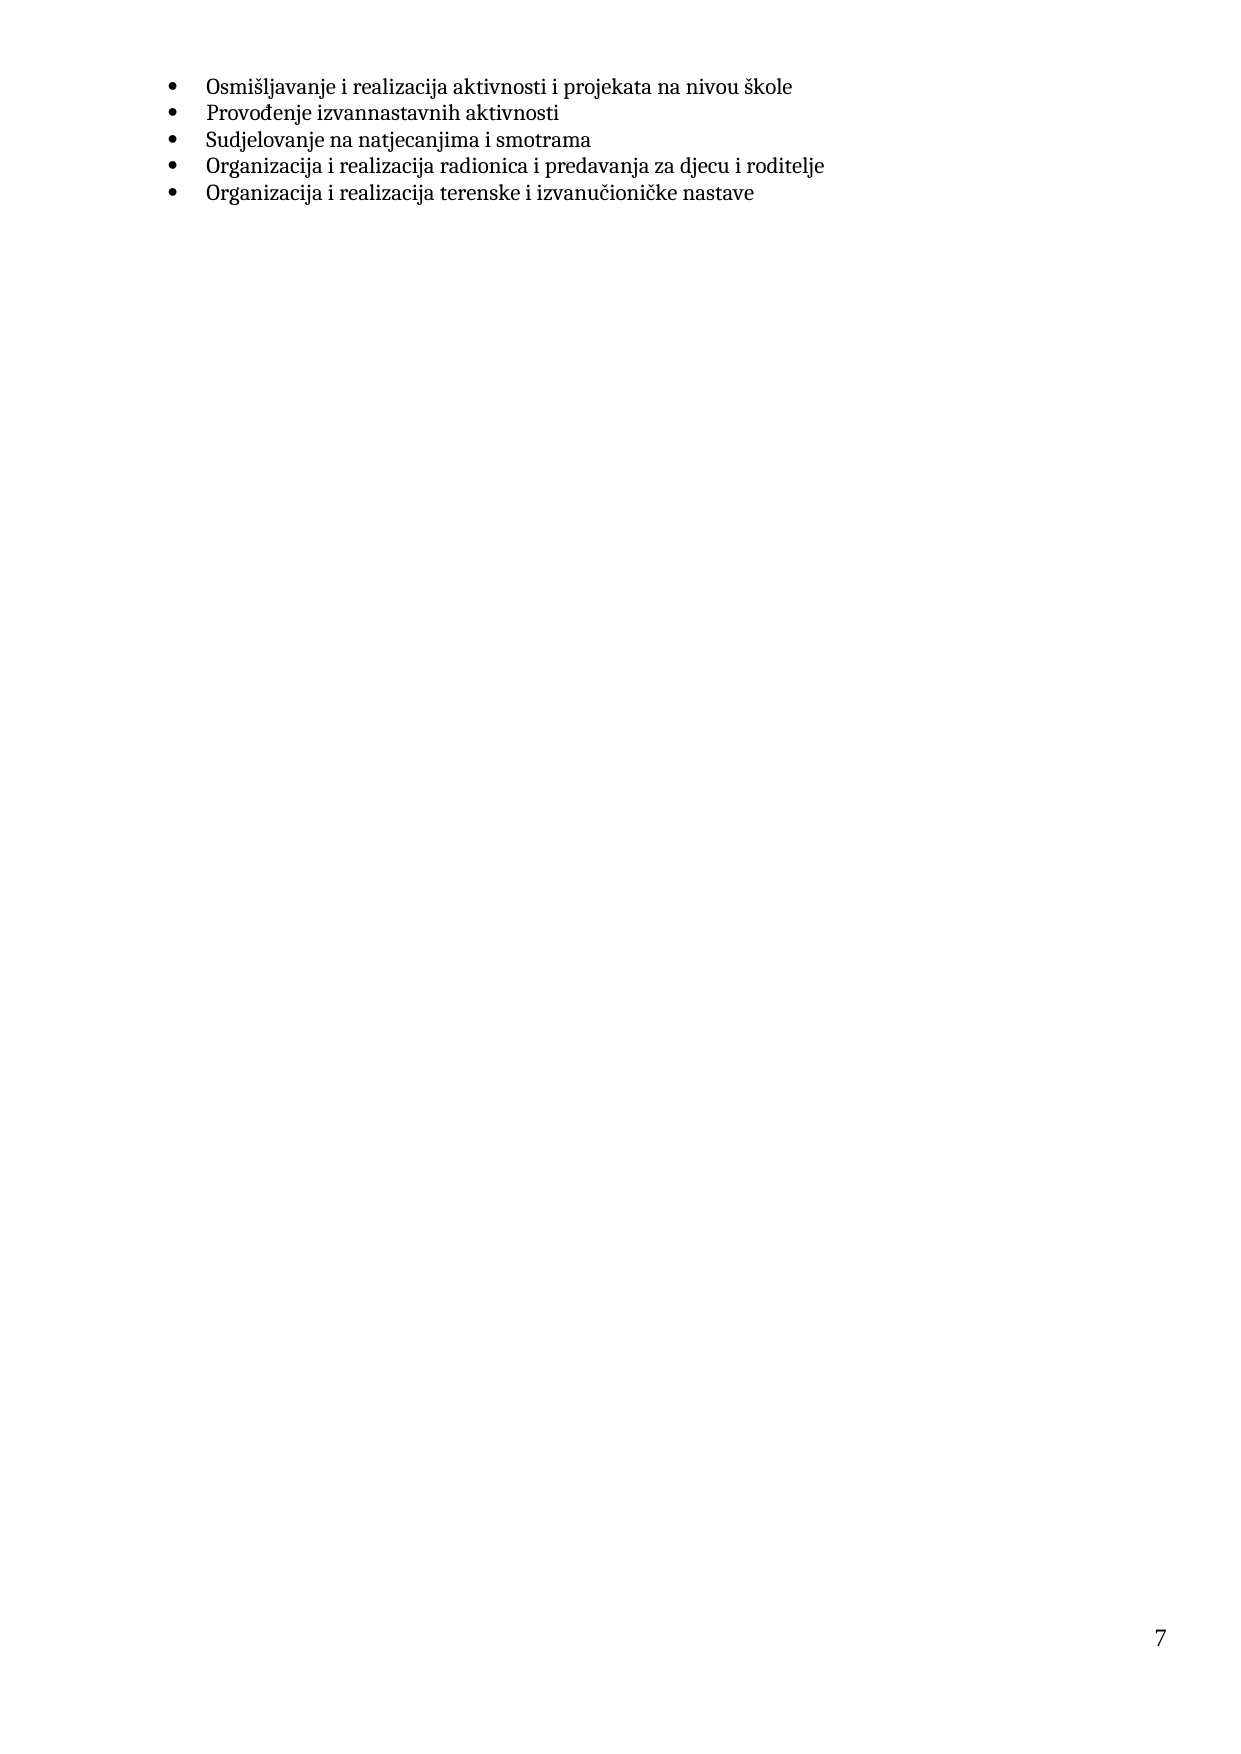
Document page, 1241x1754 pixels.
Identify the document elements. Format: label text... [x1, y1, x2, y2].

list Provođenje izvannastavnih aktivnosti [169, 100, 1167, 127]
list Organizacija i realizacija terenske i izvanučioničke nastave [169, 179, 1167, 206]
list Sudjelovanje na natjecanjima i smotrama [169, 127, 1167, 153]
list Organizacija i realizacija radionica i predavanja za djecu i roditelje [169, 153, 1167, 179]
list Osmišljavanje i realizacija aktivnosti i projekata na nivou škole [169, 74, 1167, 100]
